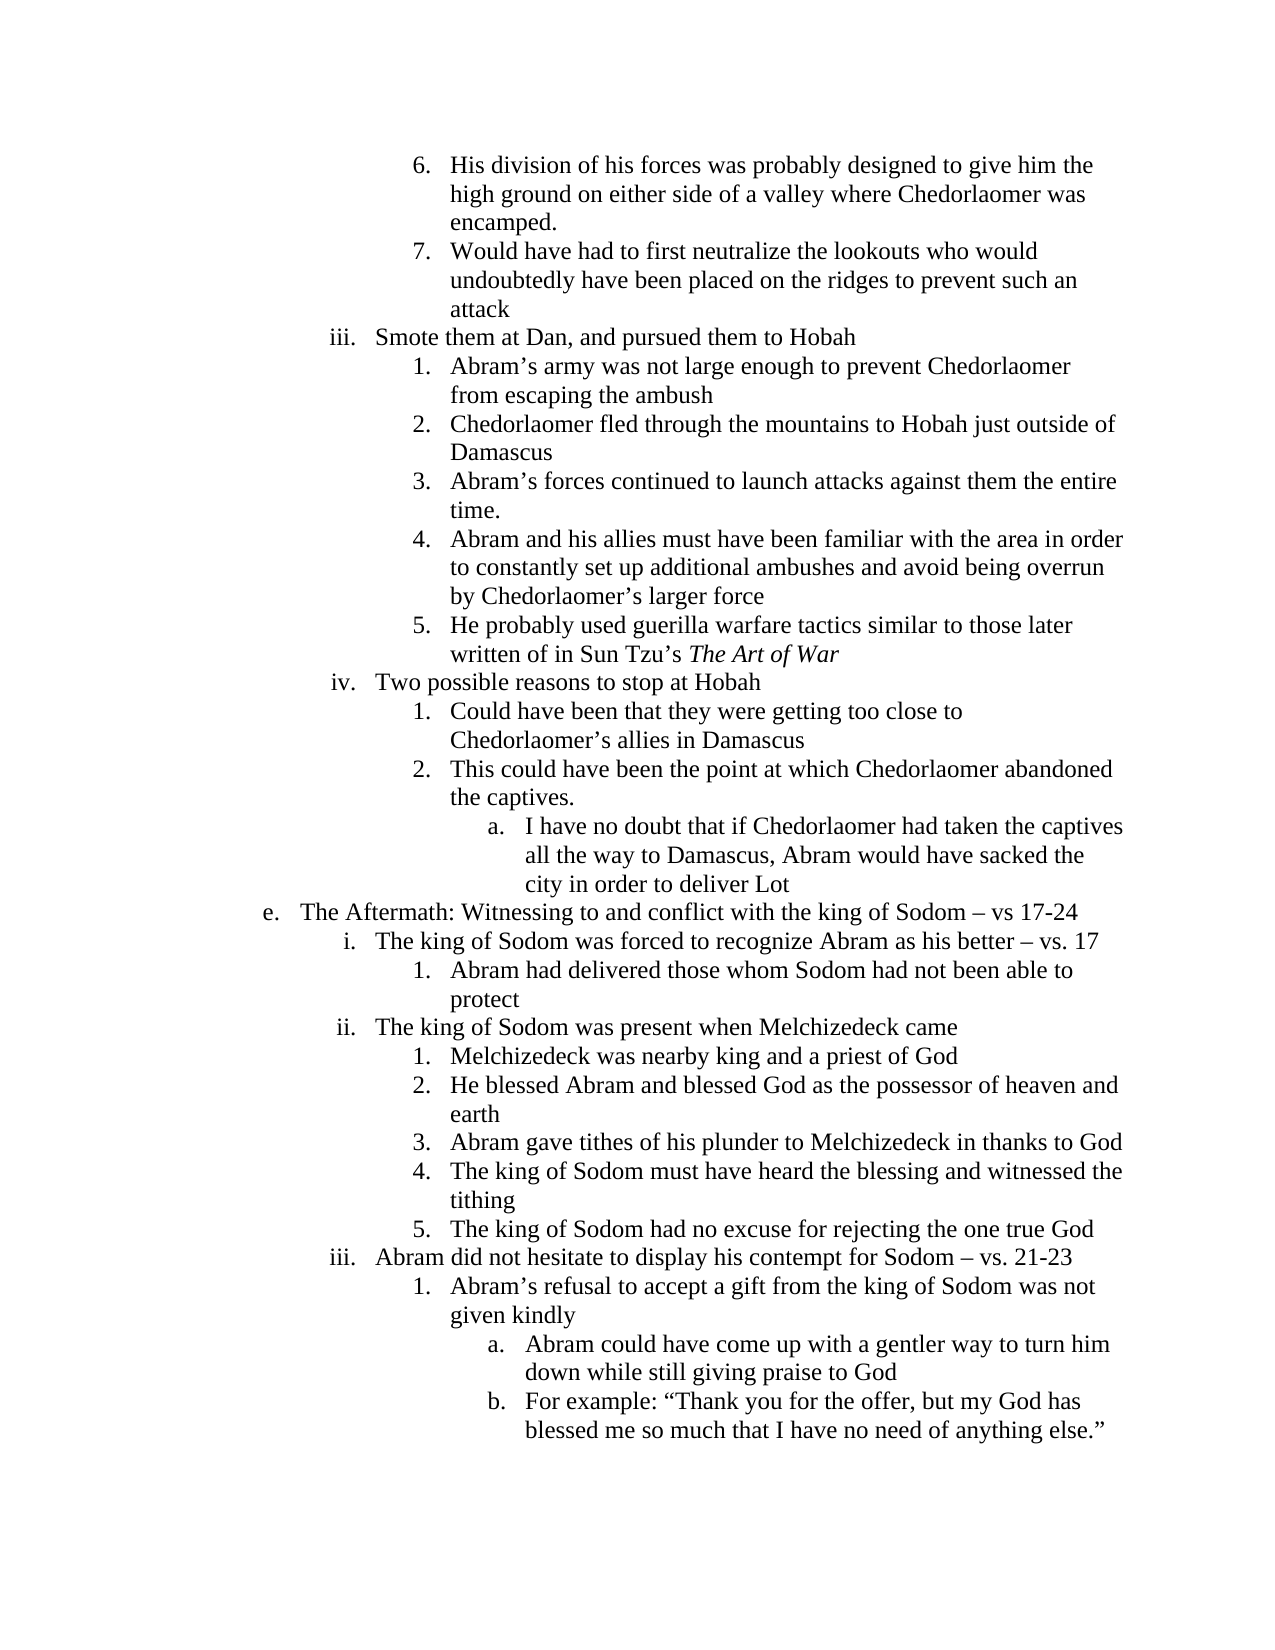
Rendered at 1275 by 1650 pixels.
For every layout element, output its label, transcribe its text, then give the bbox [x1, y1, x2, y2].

list Abram’s refusal to accept a gift from the king of Sodom was not given kindly [412, 1271, 1125, 1329]
list Two possible reasons to stop at Hobah [356, 667, 1125, 696]
list Smote them at Dan, and pursued them to Hobah [356, 322, 1125, 351]
list The king of Sodom was present when Melchizedeck came [356, 1012, 1125, 1041]
list He probably used guerilla warfare tactics similar to those later written of in Sun Tzu’s The Art of War [412, 610, 1125, 667]
list For example: “Thank you for the offer, but my God has blessed me so much that I have no need of anything else.” [487, 1386, 1125, 1444]
list Chedorlaomer fled through the mountains to Hobah just outside of Damascus [412, 409, 1125, 466]
list Abram did not hesitate to display his contempt for Sodom – vs. 21-23 [356, 1242, 1125, 1271]
list The Aftermath: Witnessing to and conflict with the king of Sodom – vs 17-24 [262, 897, 1125, 926]
list The king of Sodom was forced to recognize Abram as his better – vs. 17 [356, 926, 1125, 955]
list Abram gave tithes of his plunder to Melchizedeck in thanks to God [412, 1127, 1125, 1156]
list Melchizedeck was nearby king and a priest of God [412, 1041, 1125, 1070]
list His division of his forces was probably designed to give him the high ground on either side of a valley where Chedorlaomer was encamped. [412, 150, 1125, 236]
list Abram had delivered those whom Sodom had not been able to protect [412, 955, 1125, 1012]
list This could have been the point at which Chedorlaomer abandoned the captives. [412, 754, 1125, 811]
list He blessed Abram and blessed God as the possessor of heaven and earth [412, 1070, 1125, 1127]
list The king of Sodom had no excuse for rejecting the one true God [412, 1214, 1125, 1242]
list Would have had to first neutralize the lookouts who would undoubtedly have been placed on the ridges to prevent such an attack [412, 236, 1125, 322]
list Abram’s forces continued to launch attacks against them the entire time. [412, 466, 1125, 524]
list Abram could have come up with a gentler way to turn him down while still giving praise to God [487, 1329, 1125, 1386]
list Abram and his allies must have been familiar with the area in order to constantly set up additional ambushes and avoid being overrun by Chedorlaomer’s larger force [412, 524, 1125, 610]
list I have no doubt that if Chedorlaomer had taken the captives all the way to Damascus, Abram would have sacked the city in order to deliver Lot [487, 811, 1125, 897]
list Could have been that they were getting too close to Chedorlaomer’s allies in Damascus [412, 696, 1125, 754]
list Abram’s army was not large enough to prevent Chedorlaomer from escaping the ambush [412, 351, 1125, 409]
list The king of Sodom must have heard the blessing and witnessed the tithing [412, 1156, 1125, 1214]
